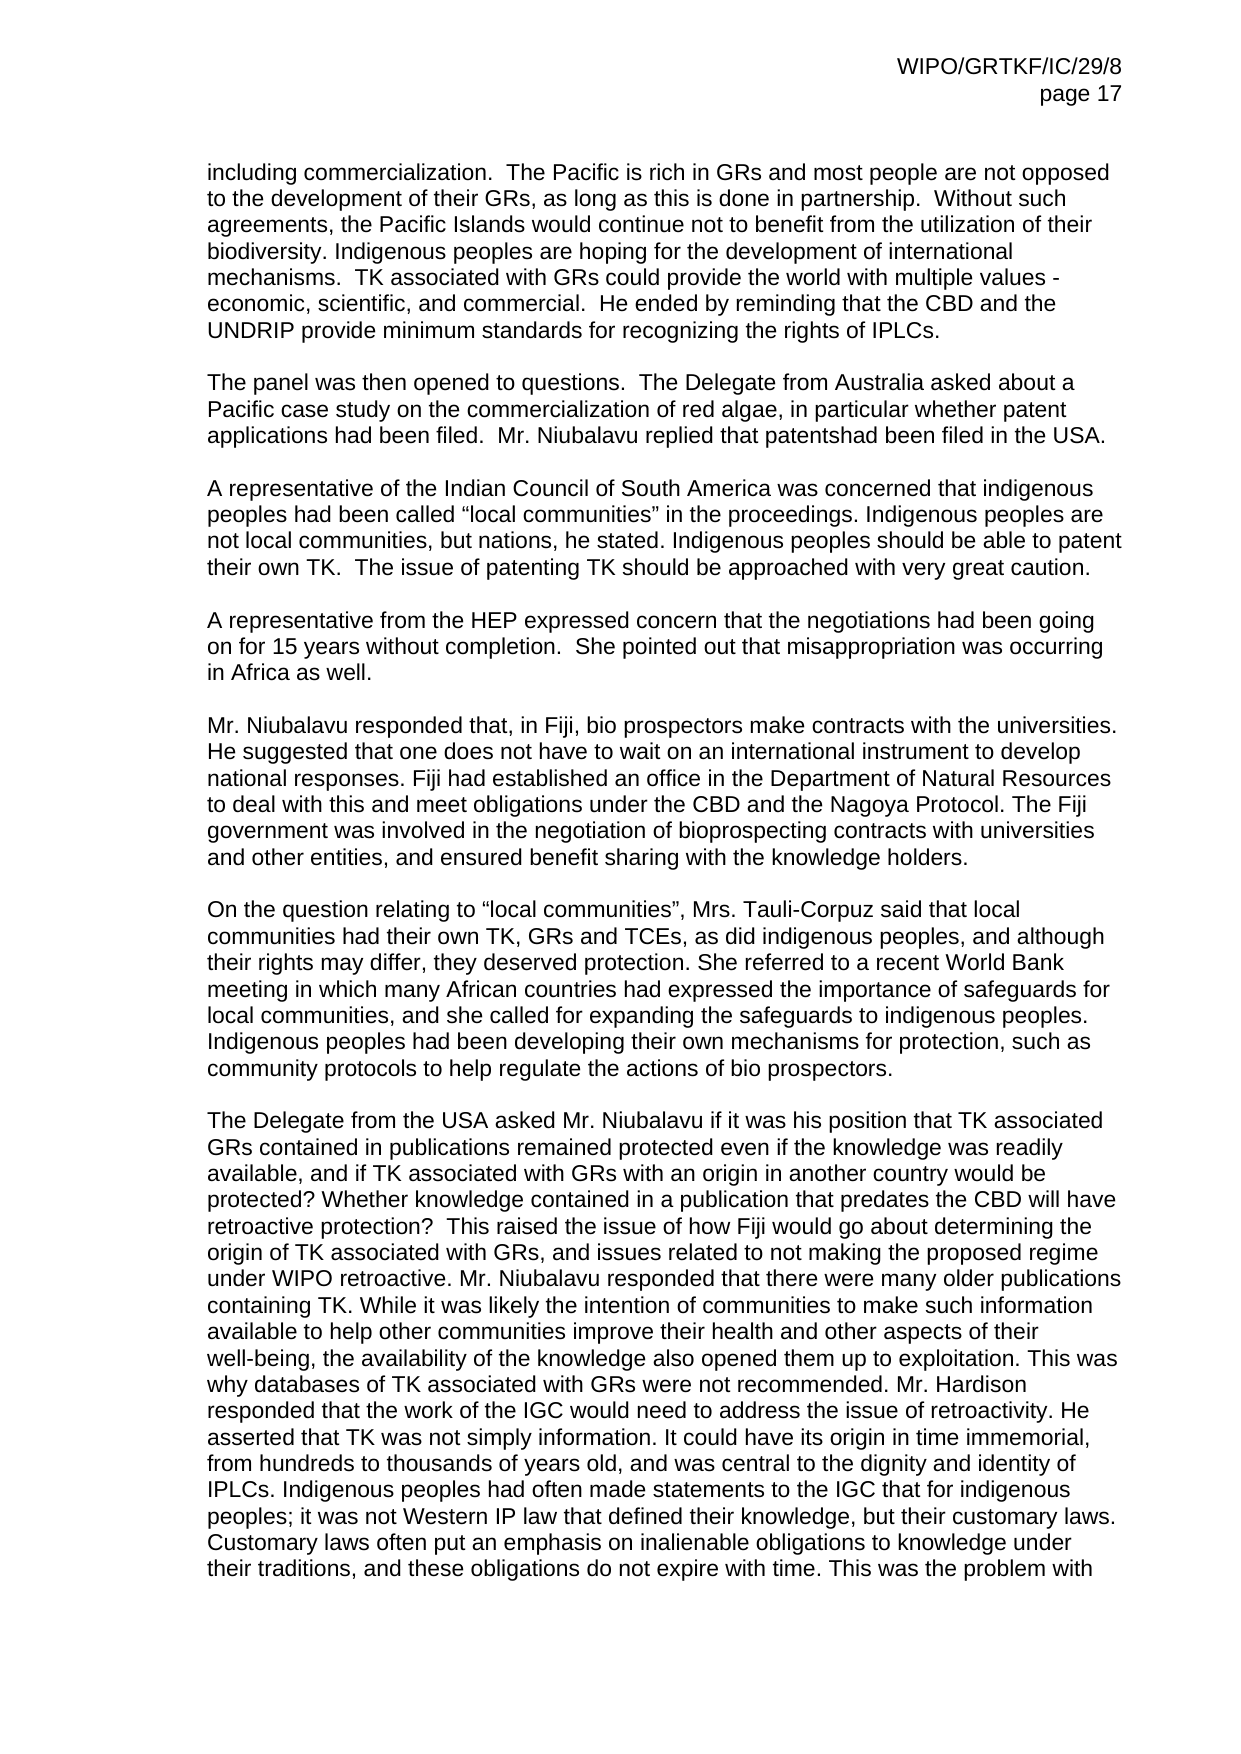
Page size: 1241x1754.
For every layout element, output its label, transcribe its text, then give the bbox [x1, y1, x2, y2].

text The panel was then opened to questions. The Delegate from Australia asked about a Pacific case study on the commercialization of red algae, in particular whether patent applications had been filed. Mr. Niubalavu replied that patentshad been filed in the USA. [207, 369, 1122, 448]
text Mr. Niubalavu responded that, in Fiji, bio prospectors make contracts with the universities. He suggested that one does not have to wait on an international instrument to develop national responses. Fiji had established an office in the Department of Natural Resources to deal with this and meet obligations under the CBD and the Nagoya Protocol. The Fiji government was involved in the negotiation of bioprospecting contracts with universities and other entities, and ensured benefit sharing with the knowledge holders. [207, 712, 1122, 870]
text A representative of the Indian Council of South America was concerned that indigenous peoples had been called “local communities” in the proceedings. Indigenous peoples are not local communities, but nations, he stated. Indigenous peoples should be able to patent their own TK. The issue of patenting TK should be approached with very great caution. [207, 475, 1122, 580]
text On the question relating to “local communities”, Mrs. Tauli-Corpuz said that local communities had their own TK, GRs and TCEs, as did indigenous peoples, and although their rights may differ, they deserved protection. She referred to a recent World Bank meeting in which many African countries had expressed the importance of safeguards for local communities, and she called for expanding the safeguards to indigenous peoples. Indigenous peoples had been developing their own mechanisms for protection, such as community protocols to help regulate the actions of bio prospectors. [207, 896, 1122, 1081]
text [207, 1107, 1122, 1582]
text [207, 158, 1122, 343]
text A representative from the HEP expressed concern that the negotiations had been going on for 15 years without completion. She pointed out that misappropriation was occurring in Africa as well. [207, 607, 1122, 686]
